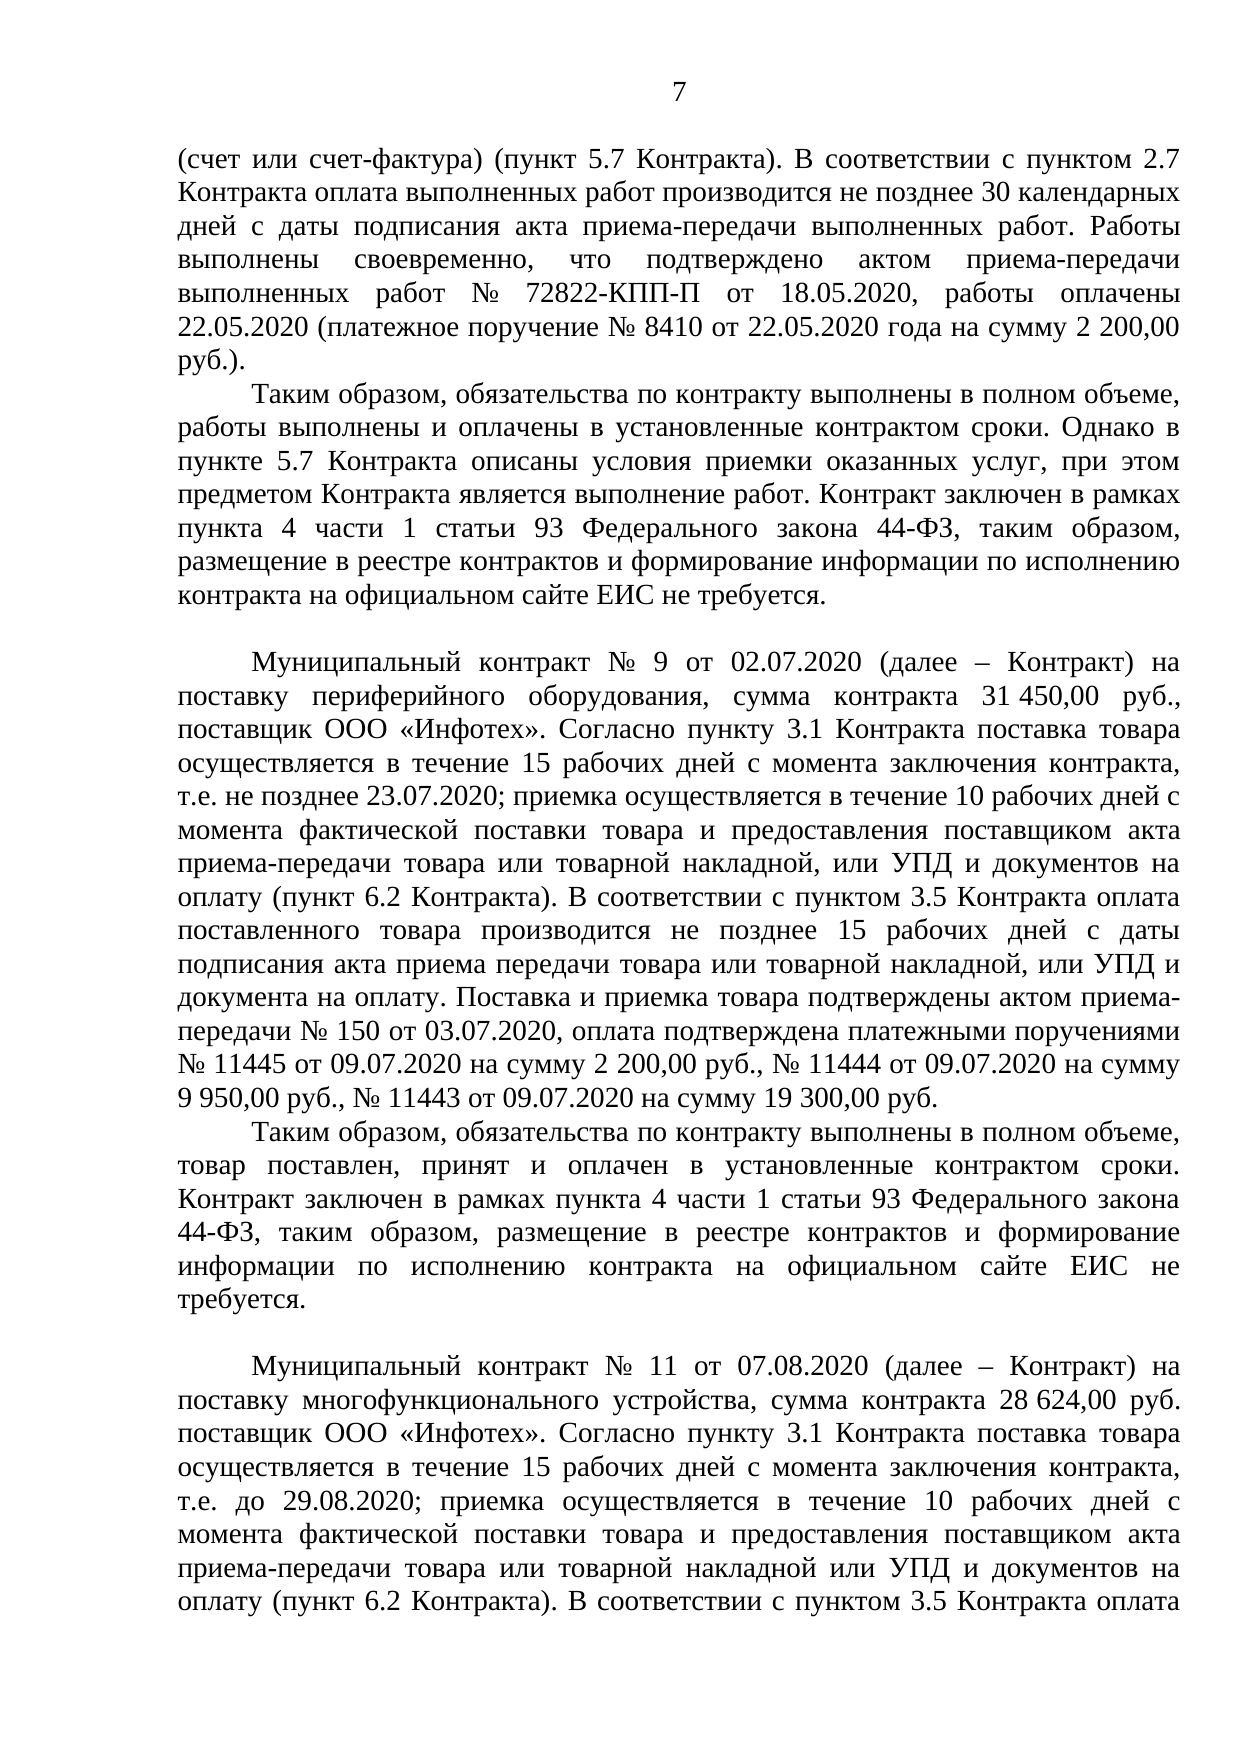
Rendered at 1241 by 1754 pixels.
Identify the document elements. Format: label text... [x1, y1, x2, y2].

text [177, 141, 1181, 376]
text Таким образом, обязательства по контракту выполнены в полном объеме, товар поставлен, принят и оплачен в установленные контрактом сроки. Контракт заключен в рамках пункта 4 части 1 статьи 93 Федерального закона 44-ФЗ, таким образом, размещение в реестре контрактов и формирование информации по исполнению контракта на официальном сайте ЕИС не требуется. [177, 1114, 1181, 1315]
text Муниципальный контракт № 9 от 02.07.2020 (далее – Контракт) на поставку периферийного оборудования, сумма контракта 31 450,00 руб., поставщик ООО «Инфотех». Согласно пункту 3.1 Контракта поставка товара осуществляется в течение 15 рабочих дней с момента заключения контракта, т.е. не позднее 23.07.2020; приемка осуществляется в течение 10 рабочих дней с момента фактической поставки товара и предоставления поставщиком акта приема-передачи товара или товарной накладной, или УПД и документов на оплату (пункт 6.2 Контракта). В соответствии с пунктом 3.5 Контракта оплата поставленного товара производится не позднее 15 рабочих дней с даты подписания акта приема передачи товара или товарной накладной, или УПД и документа на оплату. Поставка и приемка товара подтверждены актом приема-передачи № 150 от 03.07.2020, оплата подтверждена платежными поручениями № 11445 от 09.07.2020 на сумму 2 200,00 руб., № 11444 от 09.07.2020 на сумму 9 950,00 руб., № 11443 от 09.07.2020 на сумму 19 300,00 руб. [177, 644, 1181, 1114]
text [177, 1348, 1181, 1617]
text Таким образом, обязательства по контракту выполнены в полном объеме, работы выполнены и оплачены в установленные контрактом сроки. Однако в пункте 5.7 Контракта описаны условия приемки оказанных услуг, при этом предметом Контракта является выполнение работ. Контракт заключен в рамках пункта 4 части 1 статьи 93 Федерального закона 44-ФЗ, таким образом, размещение в реестре контрактов и формирование информации по исполнению контракта на официальном сайте ЕИС не требуется. [177, 376, 1181, 611]
